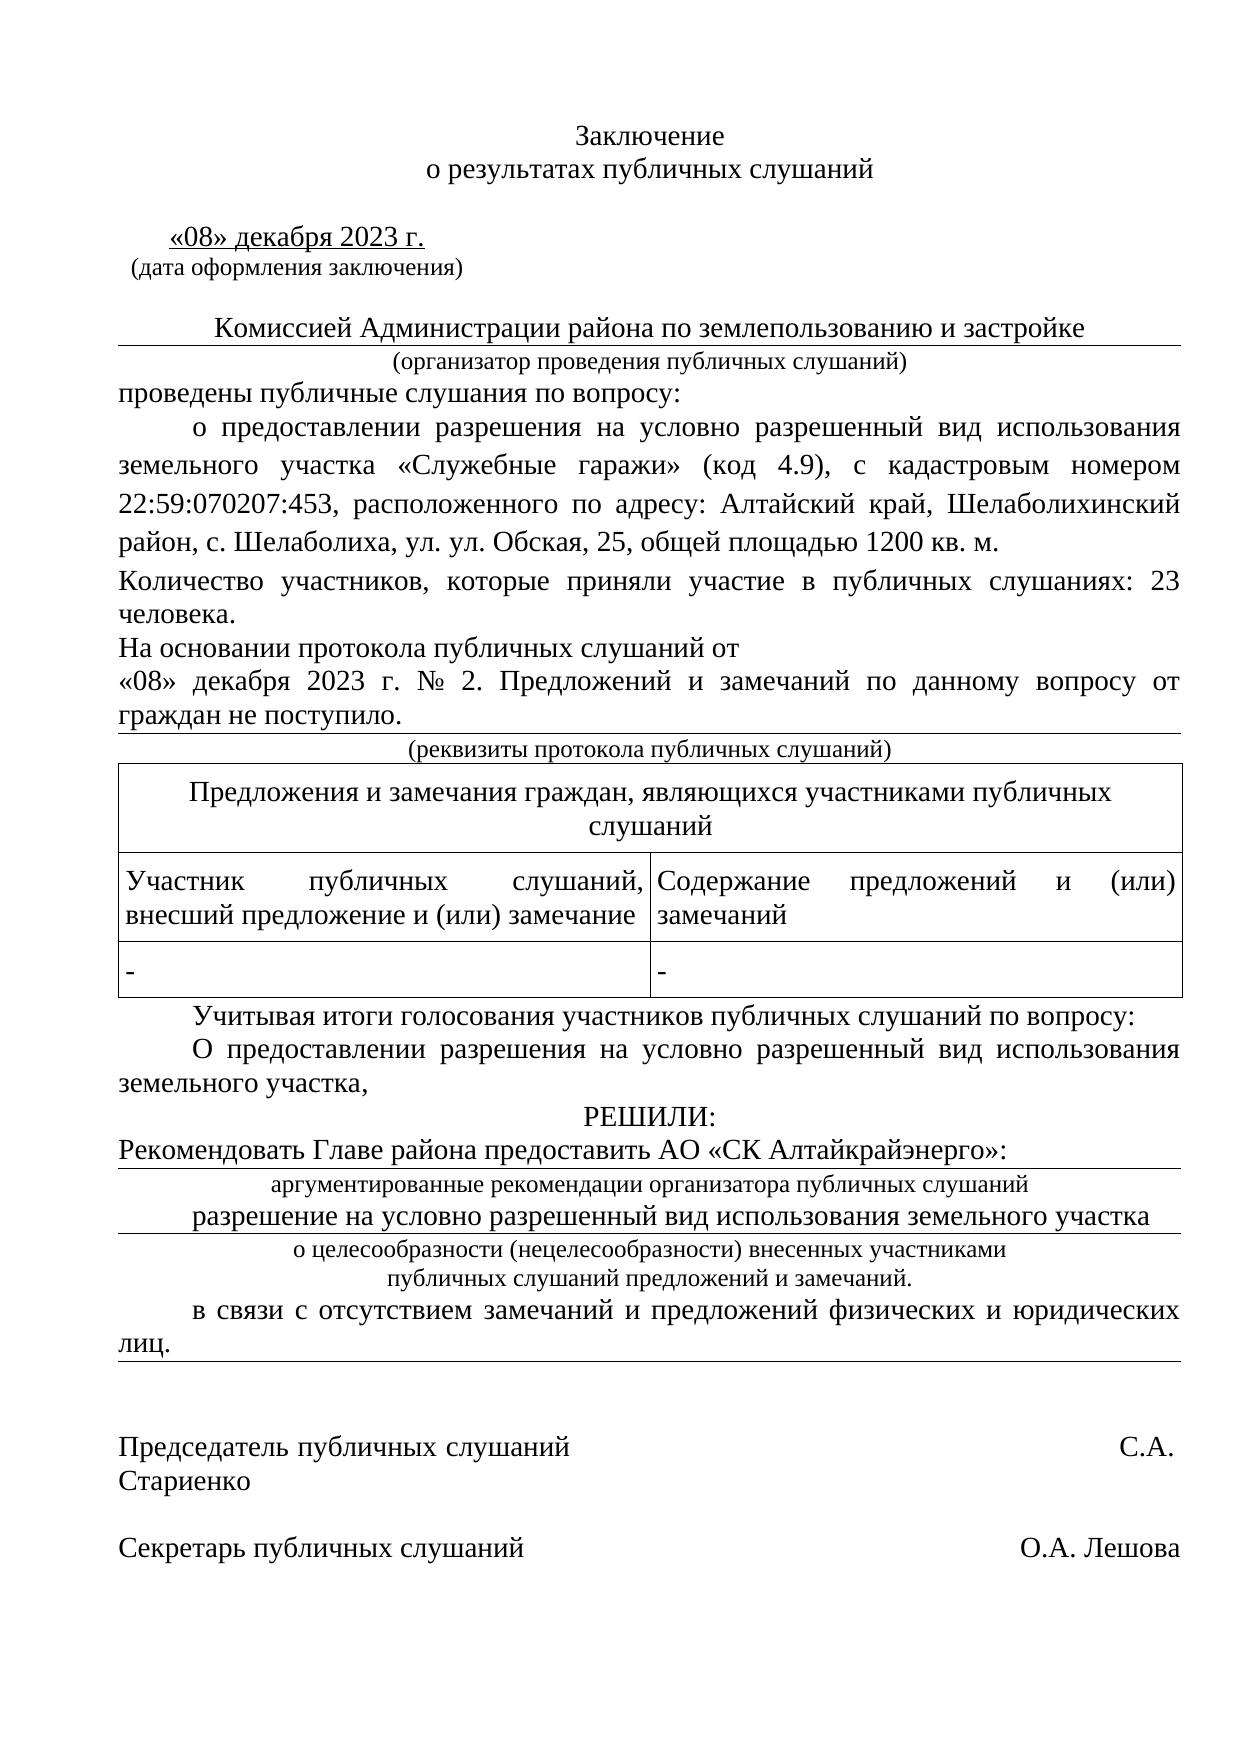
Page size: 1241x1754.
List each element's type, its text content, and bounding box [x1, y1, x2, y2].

text публичных слушаний предложений и замечаний. [118, 1263, 1181, 1292]
text (реквизиты протокола публичных слушаний) [118, 734, 1181, 762]
text разрешение на условно разрешенный вид использования земельного участка [118, 1198, 1181, 1233]
text о целесообразности (нецелесообразности) внесенных участниками [118, 1234, 1181, 1263]
text О предоставлении разрешения на условно разрешенный вид использования земельного участка, [118, 1032, 1181, 1099]
text Комиссией Администрации района по землепользованию и застройке [118, 310, 1181, 345]
text (дата оформления заключения) [118, 252, 1181, 281]
text Количество участников, которые приняли участие в публичных слушаниях: 23 человека. [118, 563, 1181, 630]
table_header Предложения и замечания граждан, являющихся участниками публичных слушаний [119, 764, 1182, 852]
table_cell - [119, 942, 650, 997]
text Председатель публичных слушаний С.А. Стариенко [118, 1429, 1181, 1496]
text Рекомендовать Главе района предоставить АО «СК Алтайкрайэнерго»: [118, 1132, 1181, 1168]
text Заключение [118, 118, 1181, 152]
text (организатор проведения публичных слушаний) [118, 346, 1181, 375]
text Секретарь публичных слушаний О.А. Лешова [118, 1530, 1181, 1563]
text в связи с отсутствием замечаний и предложений физических и юридических лиц. [118, 1292, 1181, 1361]
text РЕШИЛИ: [118, 1099, 1181, 1132]
text о предоставлении разрешения на условно разрешенный вид использования земельного участка «Служебные гаражи» (код 4.9), с кадастровым номером 22:59:070207:453, расположенного по адресу: Алтайский край, Шелаболихинский район, с. Шелаболиха, ул. ул. Обская, 25, общей площадью 1200 кв. м. [118, 409, 1181, 558]
table_cell - [651, 942, 1182, 997]
text о результатах публичных слушаний [118, 152, 1181, 185]
table_cell Содержание предложений и (или) замечаний [651, 853, 1182, 941]
text Учитывая итоги голосования участников публичных слушаний по вопросу: [118, 998, 1181, 1032]
table_cell Участник публичных слушаний, внесший предложение и (или) замечание [119, 853, 650, 941]
text проведены публичные слушания по вопросу: [118, 375, 1181, 409]
text На основании протокола публичных слушаний от [118, 630, 1181, 663]
text «08» декабря 2023 г. № 2. Предложений и замечаний по данному вопросу от граждан не поступило. [118, 663, 1181, 733]
text аргументированные рекомендации организатора публичных слушаний [118, 1169, 1181, 1198]
text «08» декабря 2023 г. [118, 219, 1181, 252]
